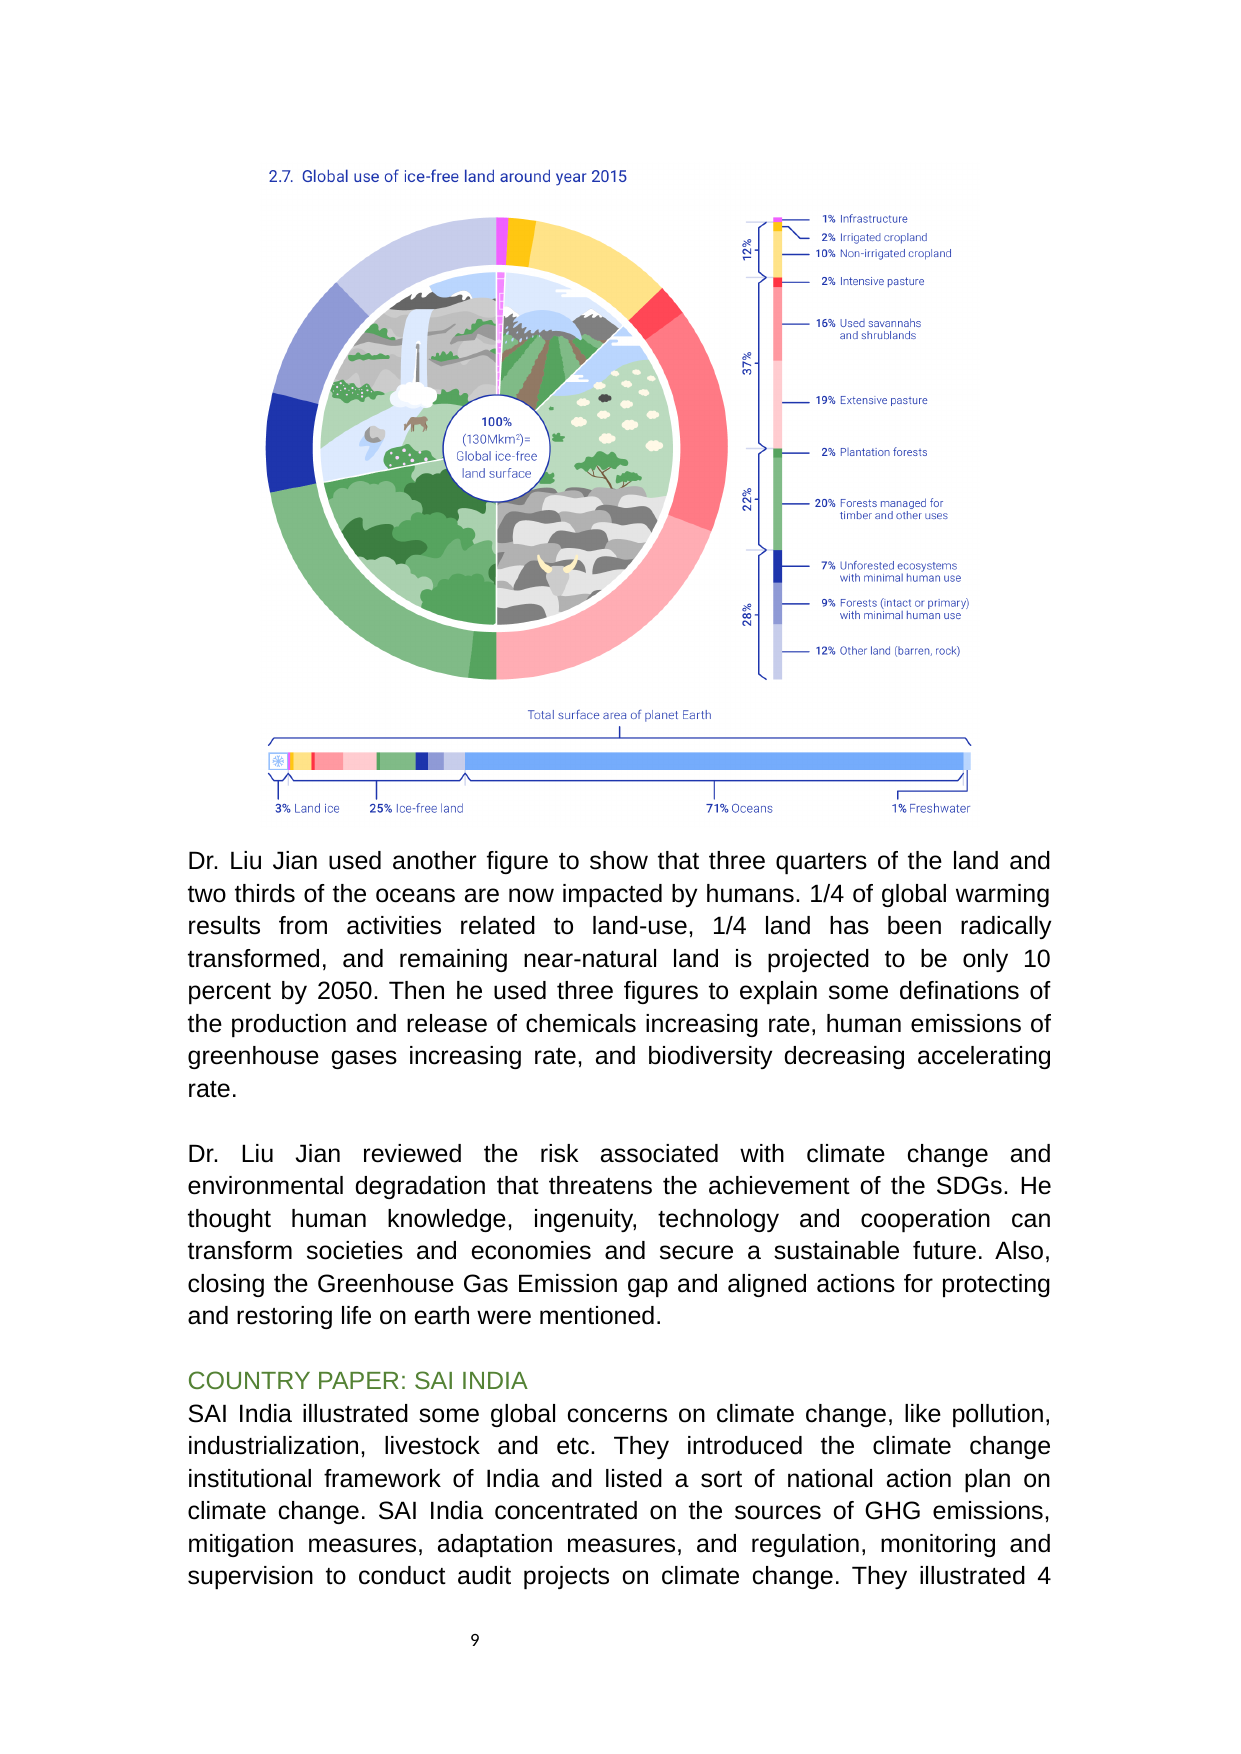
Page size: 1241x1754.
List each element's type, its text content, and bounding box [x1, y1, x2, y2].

picture [260, 162, 980, 828]
text Dr. Liu Jian used another figure to show that three quarters of the land and two thirds of the oceans are now impacted by humans. 1/4 of global warming results from activities related to land-use, 1/4 land has been radically transformed, and remaining near-natural land is projected to be only 10 percent by 2050. Then he used three figures to explain some definations of the production and release of chemicals increasing rate, human emissions of greenhouse gases increasing rate, and biodiversity decreasing accelerating rate. [187, 844, 1053, 1104]
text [187, 1397, 1053, 1592]
text Country Paper: SAI India [187, 1364, 1053, 1397]
text Dr. Liu Jian reviewed the risk associated with climate change and environmental degradation that threatens the achievement of the SDGs. He thought human knowledge, ingenuity, technology and cooperation can transform societies and economies and secure a sustainable future. Also, closing the Greenhouse Gas Emission gap and aligned actions for protecting and restoring life on earth were mentioned. [187, 1137, 1053, 1332]
